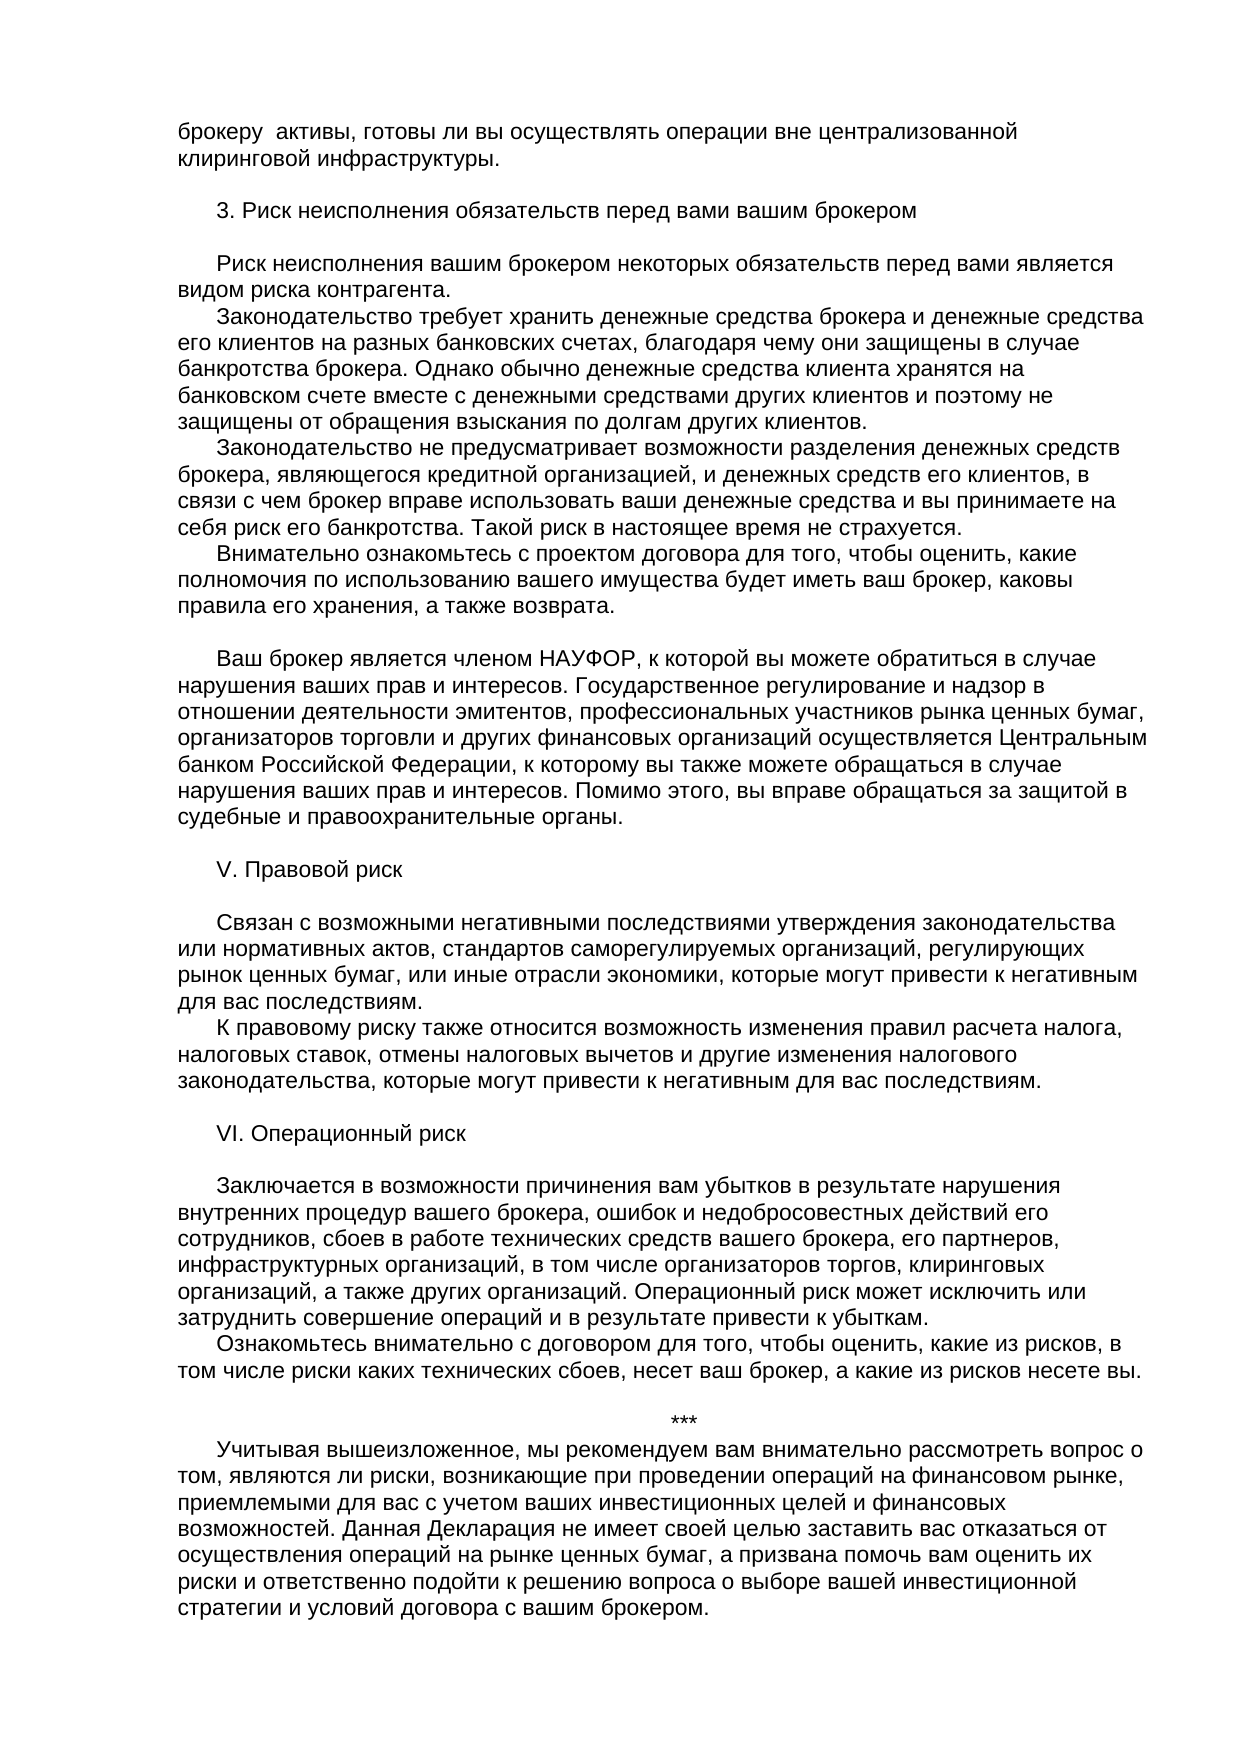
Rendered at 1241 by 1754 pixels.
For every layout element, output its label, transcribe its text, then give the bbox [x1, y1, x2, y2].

text К правовому риску также относится возможность изменения правил расчета налога, налоговых ставок, отмены налоговых вычетов и другие изменения налогового законодательства, которые могут привести к негативным для вас последствиям. [177, 1014, 1152, 1093]
text Заключается в возможности причинения вам убытков в результате нарушения внутренних процедур вашего брокера, ошибок и недобросовестных действий его сотрудников, сбоев в работе технических средств вашего брокера, его партнеров, инфраструктурных организаций, в том числе организаторов торгов, клиринговых организаций, а также других организаций. Операционный риск может исключить или затруднить совершение операций и в результате привести к убыткам. [177, 1172, 1152, 1330]
text Законодательство требует хранить денежные средства брокера и денежные средства его клиентов на разных банковских счетах, благодаря чему они защищены в случае банкротства брокера. Однако обычно денежные средства клиента хранятся на банковском счете вместе с денежными средствами других клиентов и поэтому не защищены от обращения взыскания по долгам других клиентов. [177, 303, 1152, 434]
text Учитывая вышеизложенное, мы рекомендуем вам внимательно рассмотреть вопрос о том, являются ли риски, возникающие при проведении операций на финансовом рынке, приемлемыми для вас с учетом ваших инвестиционных целей и финансовых возможностей. Данная Декларация не имеет своей целью заставить вас отказаться от осуществления операций на рынке ценных бумаг, а призвана помочь вам оценить их риски и ответственно подойти к решению вопроса о выборе вашей инвестиционной стратегии и условий договора с вашим брокером. [177, 1436, 1152, 1620]
text VI. Операционный риск [177, 1119, 1152, 1146]
text Связан с возможными негативными последствиями утверждения законодательства или нормативных актов, стандартов саморегулируемых организаций, регулирующих рынок ценных бумаг, или иные отрасли экономики, которые могут привести к негативным для вас последствиям. [177, 909, 1152, 1014]
text Ознакомьтесь внимательно с договором для того, чтобы оценить, какие из рисков, в том числе риски каких технических сбоев, несет ваш брокер, а какие из рисков несете вы. [177, 1330, 1152, 1383]
text Внимательно ознакомьтесь с проектом договора для того, чтобы оценить, какие полномочия по использованию вашего имущества будет иметь ваш брокер, каковы правила его хранения, а также возврата. [177, 540, 1152, 619]
text *** [177, 1409, 1152, 1436]
text V. Правовой риск [177, 856, 1152, 882]
text Риск неисполнения вашим брокером некоторых обязательств перед вами является видом риска контрагента. [177, 250, 1152, 303]
text Законодательство не предусматривает возможности разделения денежных средств брокера, являющегося кредитной организацией, и денежных средств его клиентов, в связи с чем брокер вправе использовать ваши денежные средства и вы принимаете на себя риск его банкротства. Такой риск в настоящее время не страхуется. [177, 434, 1152, 540]
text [177, 118, 1152, 171]
text Ваш брокер является членом НАУФОР, к которой вы можете обратиться в случае нарушения ваших прав и интересов. Государственное регулирование и надзор в отношении деятельности эмитентов, профессиональных участников рынка ценных бумаг, организаторов торговли и других финансовых организаций осуществляется Центральным банком Российской Федерации, к которому вы также можете обращаться в случае нарушения ваших прав и интересов. Помимо этого, вы вправе обращаться за защитой в судебные и правоохранительные органы. [177, 645, 1152, 830]
text 3. Риск неисполнения обязательств перед вами вашим брокером [177, 197, 1152, 223]
